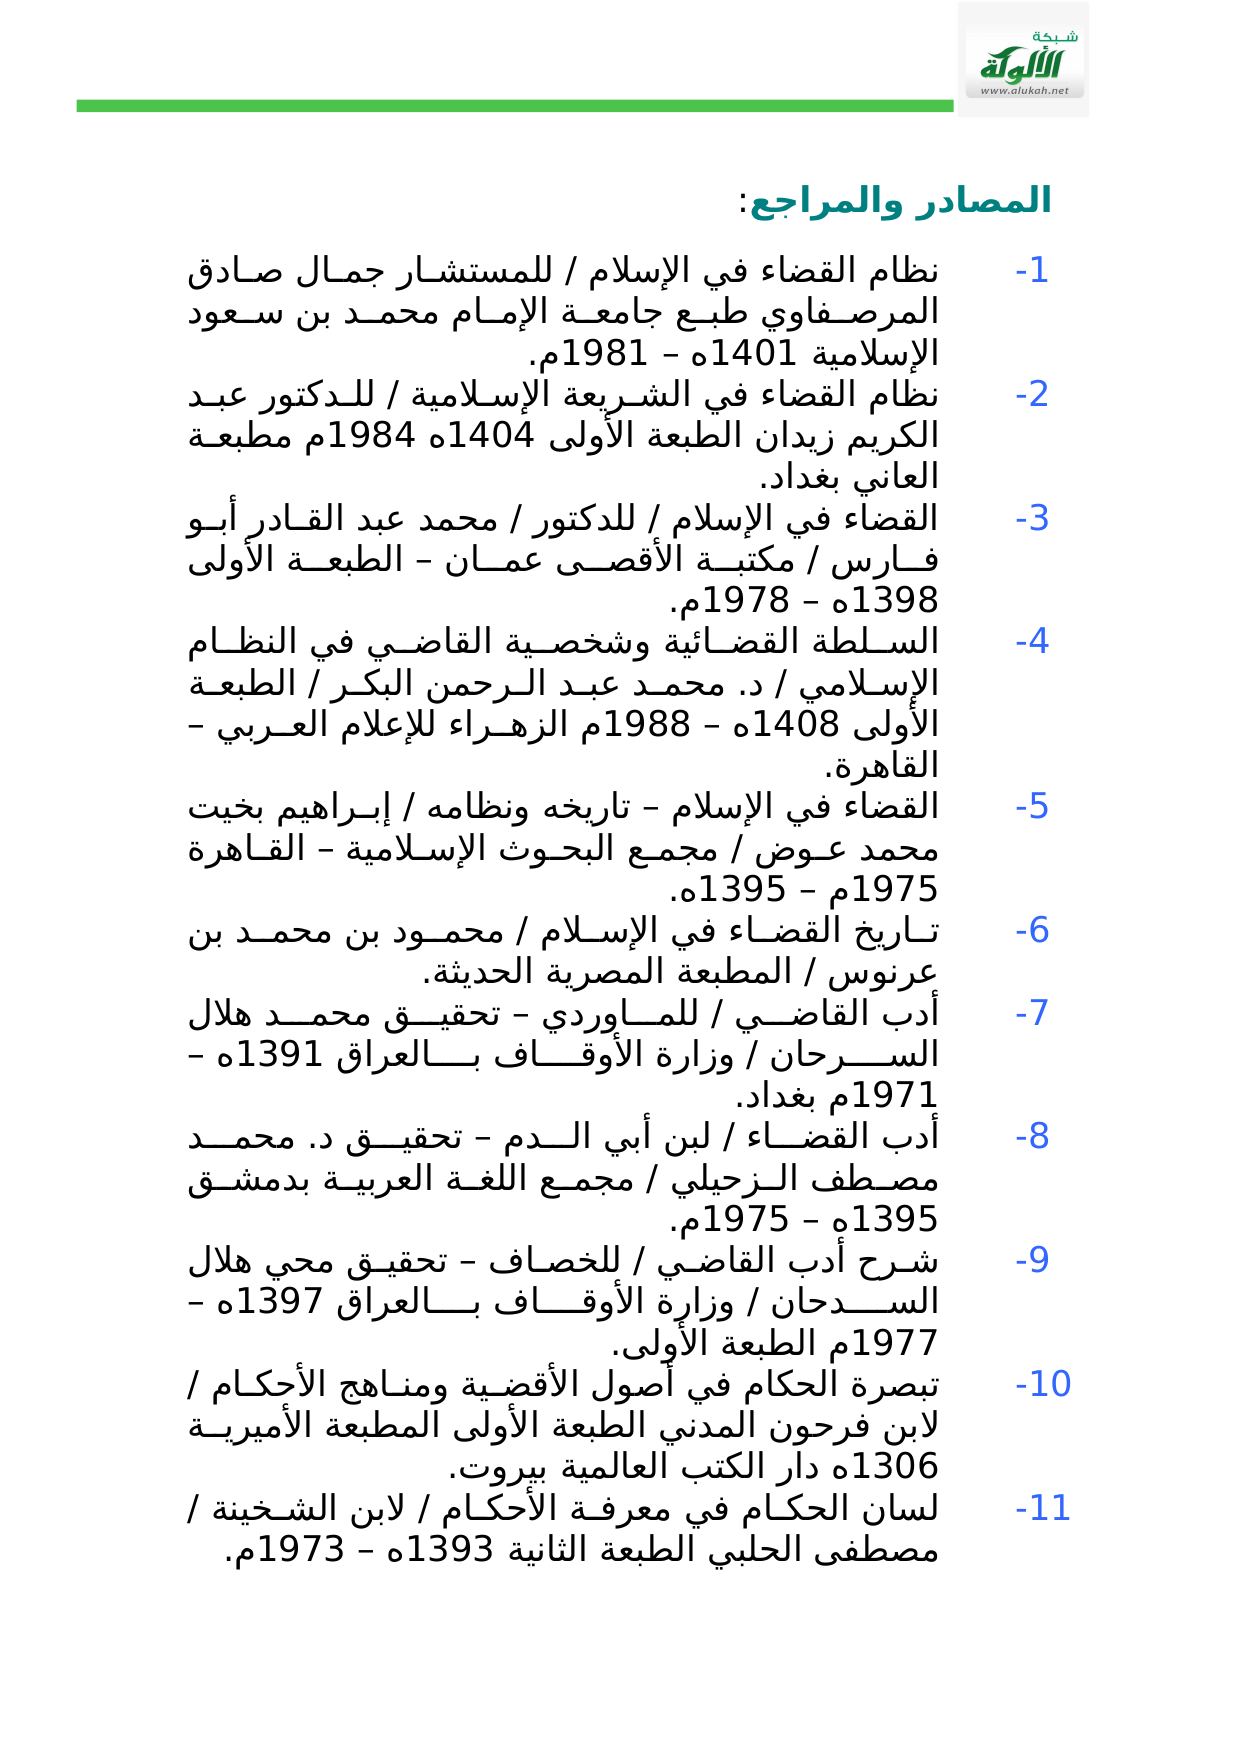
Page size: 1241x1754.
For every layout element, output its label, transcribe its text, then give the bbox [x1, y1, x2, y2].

list السلطة القضائية وشخصية القاضي في النظام الإسلامي / د. محمد عبد الرحمن البكر / الطبعة الأولى 1408ه – 1988م الزهراء للإعلام العربي – القاهرة. [187, 621, 1015, 786]
list تاريخ القضاء في الإسلام / محمود بن محمد بن عرنوس / المطبعة المصرية الحديثة. [187, 909, 1015, 992]
list القضاء في الإسلام / للدكتور / محمد عبد القادر أبو فارس / مكتبة الأقصى عمان – الطبعة الأولى 1398ه – 1978م. [187, 497, 1015, 621]
list القضاء في الإسلام – تاريخه ونظامه / إبراهيم بخيت محمد عوض / مجمع البحوث الإسلامية – القاهرة 1975م – 1395ه. [187, 786, 1015, 909]
list شرح أدب القاضي / للخصاف – تحقيق محي هلال السدحان / وزارة الأوقاف بالعراق 1397ه – 1977م الطبعة الأولى. [187, 1239, 1015, 1363]
list أدب القضاء / لبن أبي الدم – تحقيق د. محمد مصطف الزحيلي / مجمع اللغة العربية بدمشق 1395ه – 1975م. [187, 1116, 1015, 1239]
list نظام القضاء في الإسلام / للمستشار جمال صادق المرصفاوي طبع جامعة الإمام محمد بن سعود الإسلامية 1401ه – 1981م. [187, 249, 1015, 373]
text المصادر والمراجع: [187, 179, 1053, 220]
list أدب القاضي / للماوردي – تحقيق محمد هلال السرحان / وزارة الأوقاف بالعراق 1391ه – 1971م بغداد. [187, 992, 1015, 1116]
list تبصرة الحكام في أصول الأقضية ومناهج الأحكام / لابن فرحون المدني الطبعة الأولى المطبعة الأميرية 1306ه دار الكتب العالمية بيروت. [187, 1363, 1015, 1487]
list لسان الحكام في معرفة الأحكام / لابن الشخينة / مصطفى الحلبي الطبعة الثانية 1393ه – 1973م. [187, 1487, 1015, 1569]
list نظام القضاء في الشريعة الإسلامية / للدكتور عبد الكريم زيدان الطبعة الأولى 1404ه 1984م مطبعة العاني بغداد. [187, 373, 1015, 497]
